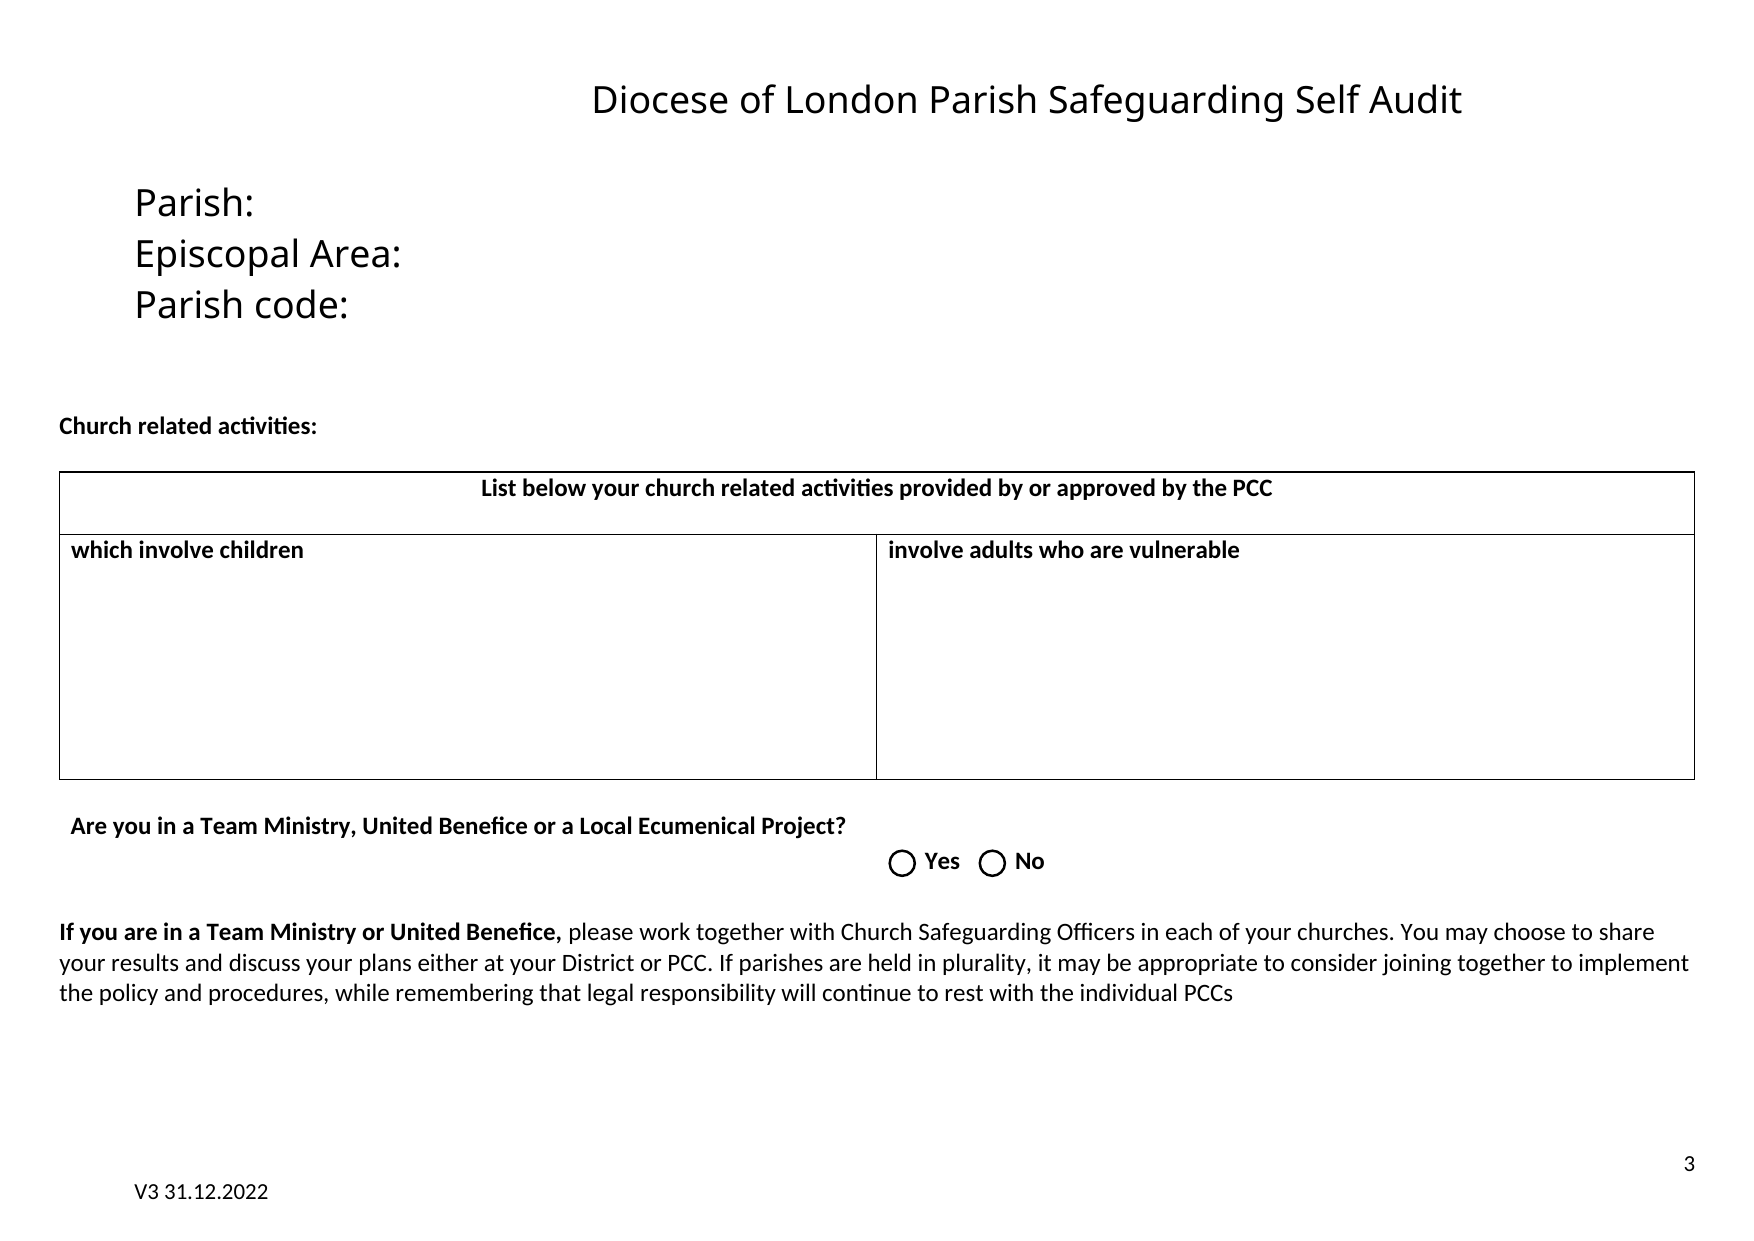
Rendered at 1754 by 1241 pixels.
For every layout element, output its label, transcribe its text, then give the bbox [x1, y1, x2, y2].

table_header [876, 810, 1695, 886]
table_header List below your church related activities provided by or approved by the PCC [60, 473, 1694, 533]
table_header Are you in a Team Ministry, United Benefice or a Local Ecumenical Project? [59, 810, 876, 886]
text Church related activities: [59, 410, 1695, 441]
table_cell involve adults who are vulnerable [877, 535, 1694, 779]
text If you are in a Team Ministry or United Benefice, please work together with Church Safeguarding Officers in each of your churches. You may choose to share your results and discuss your plans either at your District or PCC. If parishes are held in plurality, it may be appropriate to consider joining together to implement the policy and procedures, while remembering that legal responsibility will continue to rest with the individual PCCs [59, 916, 1695, 1008]
table_cell which involve children [60, 535, 876, 779]
